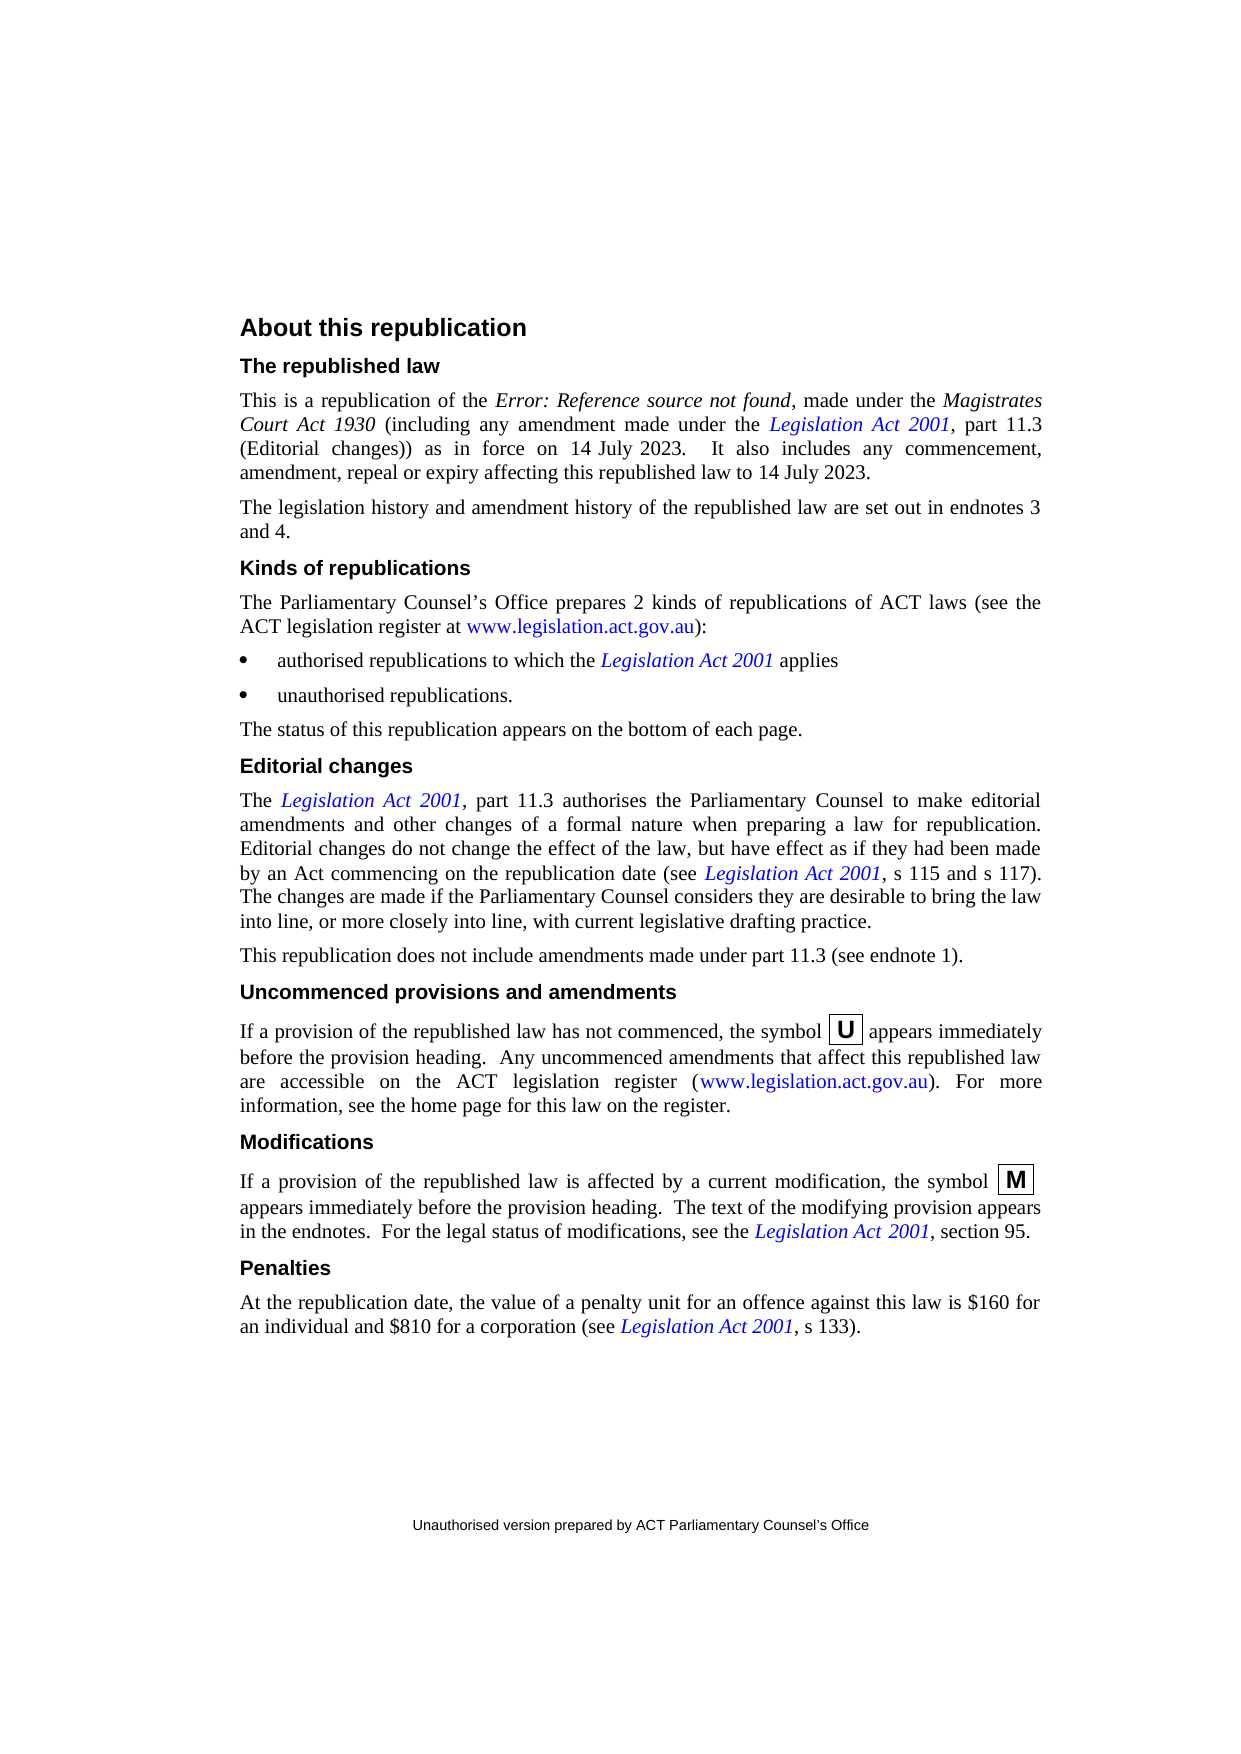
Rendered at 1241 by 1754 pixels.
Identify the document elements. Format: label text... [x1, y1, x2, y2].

text This is a republication of the Magistrates Court (Litter Infringement Notices) Regulation 2004, made under the Magistrates Court Act 1930 (including any amendment made under the Legislation Act 2001, part 11.3 (Editorial changes)) as in force on 14 July 2023. It also includes any commencement, amendment, repeal or expiry affecting this republished law to 14 July 2023. [239, 388, 1042, 484]
text Uncommenced provisions and amendments [239, 979, 1042, 1003]
text If a provision of the republished law is affected by a current modification, the symbol M appears immediately before the provision heading. The text of the modifying provision appears in the endnotes. For the legal status of modifications, see the Legislation Act 2001, section 95. [239, 1164, 1042, 1243]
subtitle About this republication [239, 312, 1042, 341]
text Modifications [239, 1129, 1042, 1153]
text This republication does not include amendments made under part 11.3 (see endnote 1). [239, 943, 1042, 967]
text authorised republications to which the Legislation Act 2001 applies [239, 648, 1042, 672]
text The status of this republication appears on the bottom of each page. [239, 717, 1042, 741]
text Editorial changes [239, 754, 1042, 778]
text If a provision of the republished law has not commenced, the symbol U appears immediately before the provision heading. Any uncommenced amendments that affect this republished law are accessible on the ACT legislation register (www.legislation.act.gov.au). For more information, see the home page for this law on the register. [239, 1014, 1042, 1117]
text Penalties [239, 1255, 1042, 1279]
text At the republication date, the value of a penalty unit for an offence against this law is $160 for an individual and $810 for a corporation (see Legislation Act 2001, s 133). [239, 1290, 1042, 1338]
text unauthorised republications. [239, 683, 1042, 707]
text The republished law [239, 354, 1042, 378]
text The Parliamentary Counsel’s Office prepares 2 kinds of republications of ACT laws (see the ACT legislation register at www.legislation.act.gov.au): [239, 590, 1042, 638]
text The legislation history and amendment history of the republished law are set out in endnotes 3 and 4. [239, 495, 1042, 543]
text Kinds of republications [239, 555, 1042, 579]
text The Legislation Act 2001, part 11.3 authorises the Parliamentary Counsel to make editorial amendments and other changes of a formal nature when preparing a law for republication. Editorial changes do not change the effect of the law, but have effect as if they had been made by an Act commencing on the republication date (see Legislation Act 2001, s 115 and s 117). The changes are made if the Parliamentary Counsel considers they are desirable to bring the law into line, or more closely into line, with current legislative drafting practice. [239, 788, 1042, 933]
